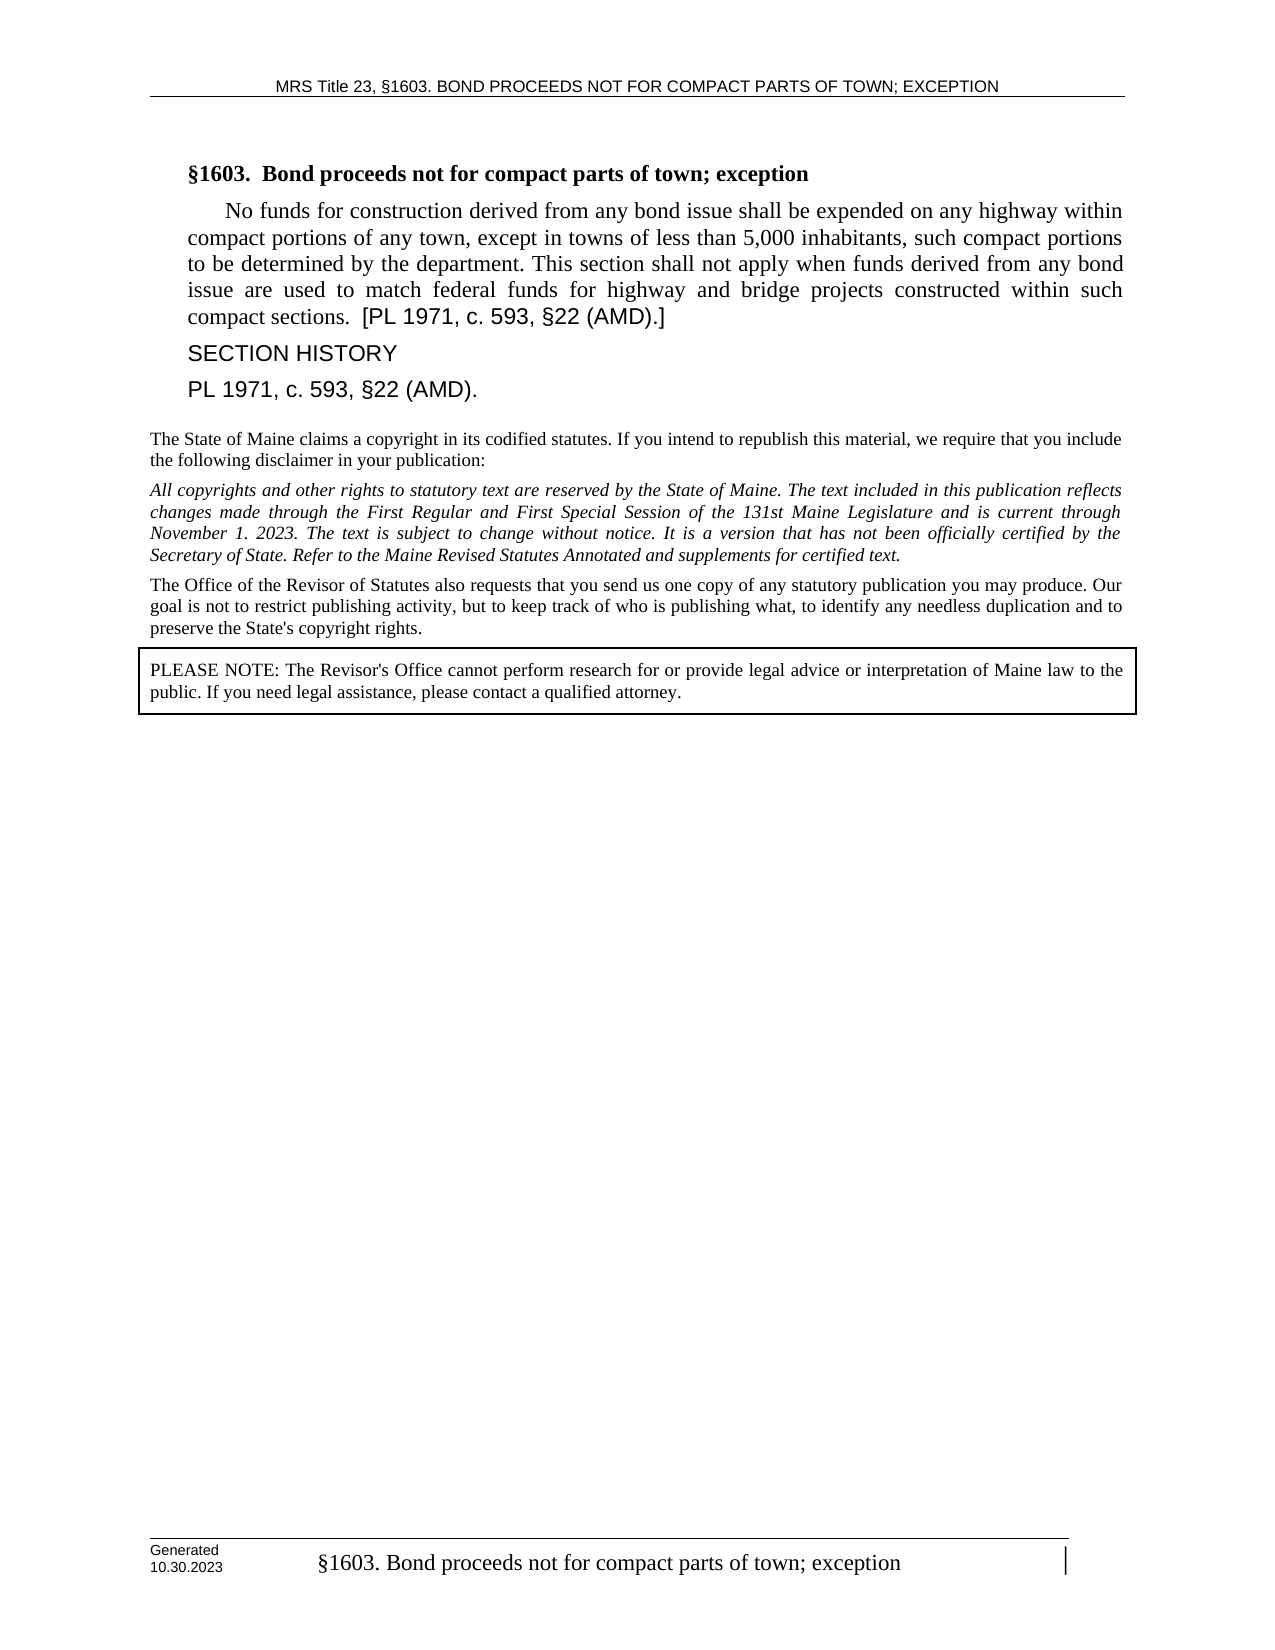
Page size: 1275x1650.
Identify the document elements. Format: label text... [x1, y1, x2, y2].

text The Office of the Revisor of Statutes also requests that you send us one copy of any statutory publication you may produce. Our goal is not to restrict publishing activity, but to keep track of who is publishing what, to identify any needless duplication and to preserve the State's copyright rights. [150, 574, 1125, 638]
text SECTION HISTORY [187, 339, 1125, 366]
text §1603. Bond proceeds not for compact parts of town; exception [187, 160, 1125, 187]
text No funds for construction derived from any bond issue shall be expended on any highway within compact portions of any town, except in towns of less than 5,000 inhabitants, such compact portions to be determined by the department. This section shall not apply when funds derived from any bond issue are used to match federal funds for highway and bridge projects constructed within such compact sections. [PL 1971, c. 593, §22 (AMD).] [187, 197, 1125, 329]
text The State of Maine claims a copyright in its codified statutes. If you intend to republish this material, we require that you include the following disclaimer in your publication: [150, 428, 1125, 471]
text PLEASE NOTE: The Revisor's Office cannot perform research for or provide legal advice or interpretation of Maine law to the public. If you need legal assistance, please contact a qualified attorney. [140, 649, 1135, 713]
text All copyrights and other rights to statutory text are reserved by the State of Maine. The text included in this publication reflects changes made through the First Regular and First Special Session of the 131st Maine Legislature and is current through November 1. 2023 . The text is subject to change without notice. It is a version that has not been officially certified by the Secretary of State. Refer to the Maine Revised Statutes Annotated and supplements for certified text. [150, 479, 1125, 565]
text PL 1971, c. 593, §22 (AMD). [187, 376, 1125, 403]
